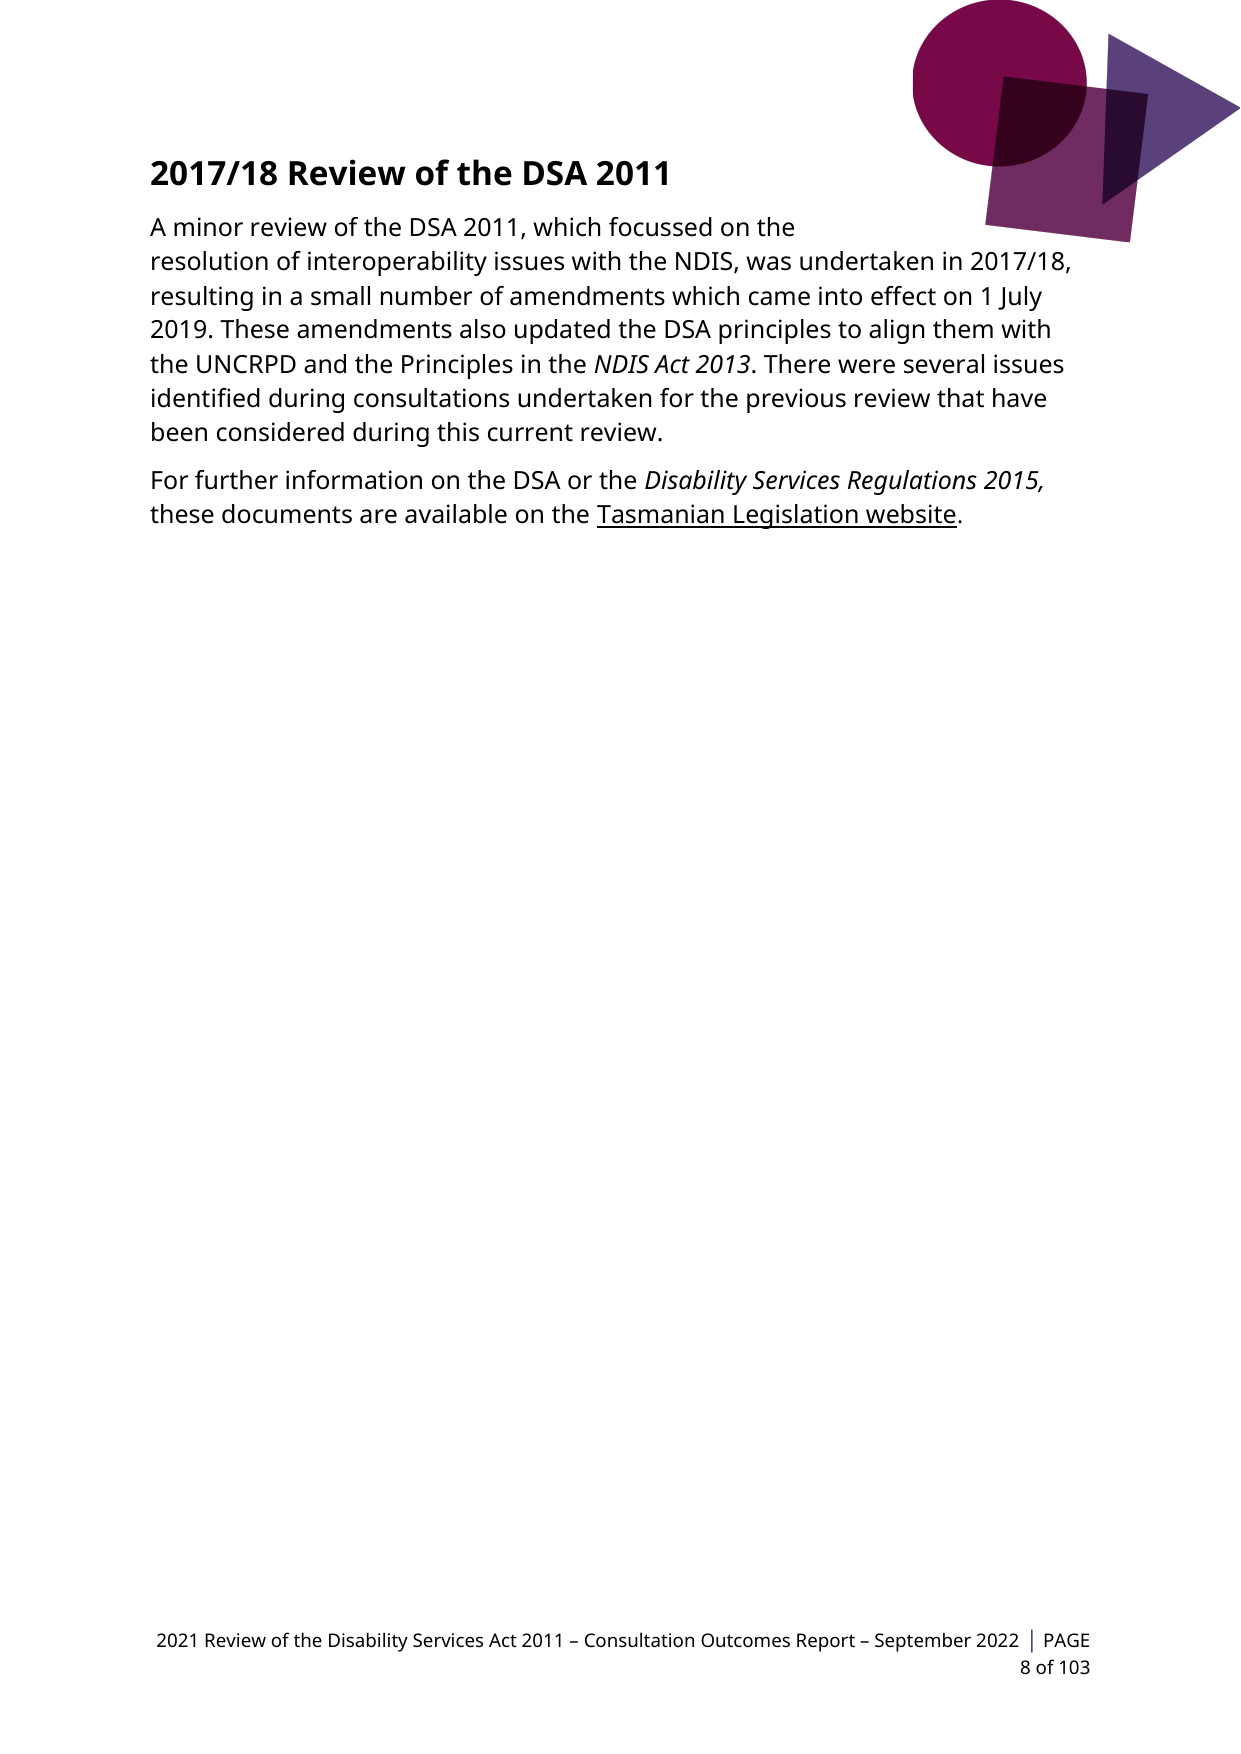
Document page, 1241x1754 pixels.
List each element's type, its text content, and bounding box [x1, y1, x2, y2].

text For further information on the DSA or the Disability Services Regulations 2015, these documents are available on the Tasmanian Legislation website. [150, 463, 1090, 531]
text 2017/18 Review of the DSA 2011 [150, 150, 1090, 195]
text A minor review of the DSA 2011, which focussed on the resolution of interoperability issues with the NDIS, was undertaken in 2017/18, resulting in a small number of amendments which came into effect on 1 July 2019. These amendments also updated the DSA principles to align them with the UNCRPD and the Principles in the NDIS Act 2013. There were several issues identified during consultations undertaken for the previous review that have been considered during this current review. [150, 210, 1090, 448]
picture [912, 0, 1240, 243]
